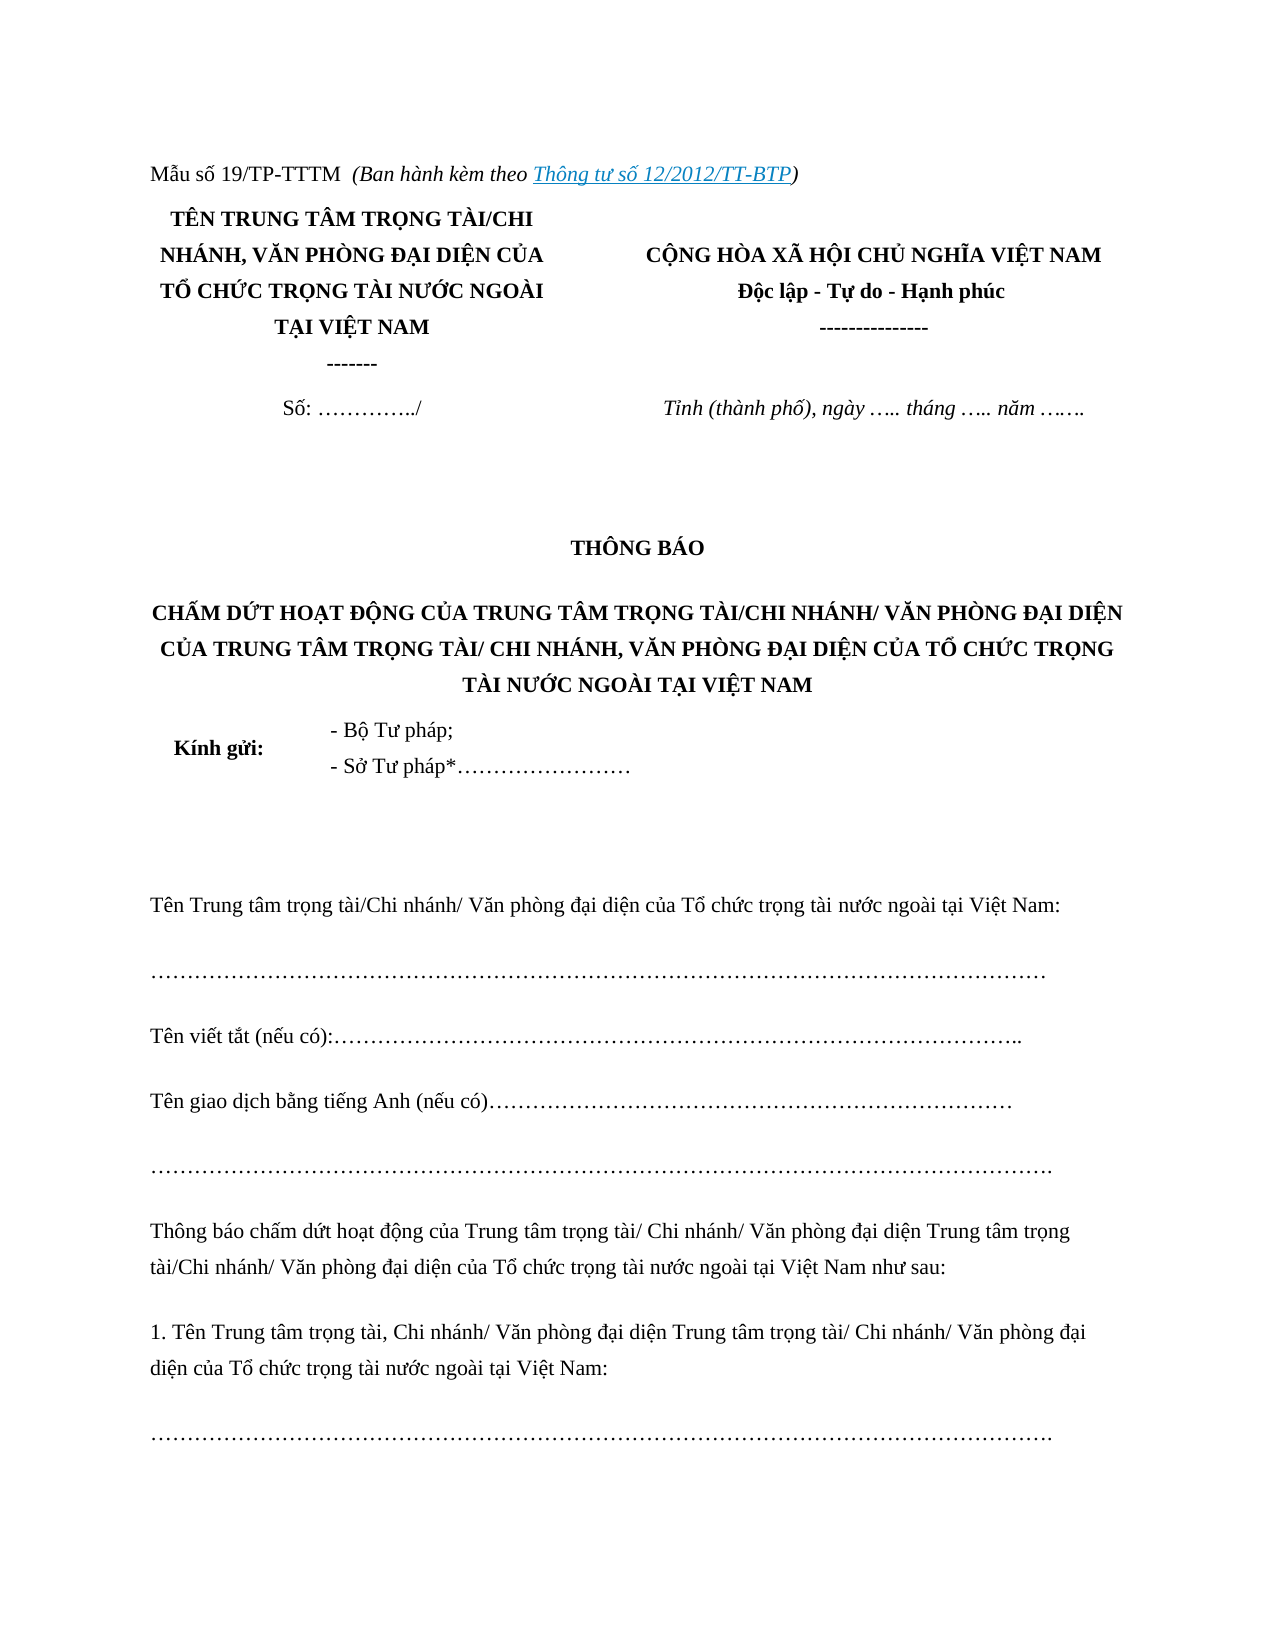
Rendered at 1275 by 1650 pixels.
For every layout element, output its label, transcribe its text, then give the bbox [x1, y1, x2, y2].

text ……………………………………………………………………………………………………………. [150, 1142, 1125, 1178]
text Tên Trung tâm trọng tài/Chi nhánh/ Văn phòng đại diện của Tổ chức trọng tài nước ngoài tại Việt Nam: [150, 882, 1125, 918]
table_header - Bộ Tư pháp; - Sở Tư pháp*…………………… [264, 706, 1199, 787]
text ……………………………………………………………………………………………………………. [150, 1409, 1125, 1445]
text CHẤM DỨT HOẠT ĐỘNG CỦA TRUNG TÂM TRỌNG TÀI/CHI NHÁNH/ VĂN PHÒNG ĐẠI DIỆN CỦA TRUNG TÂM TRỌNG TÀI/ CHI NHÁNH, VĂN PHÒNG ĐẠI DIỆN CỦA TỔ CHỨC TRỌNG TÀI NƯỚC NGOÀI TẠI VIỆT NAM [150, 589, 1125, 697]
table_cell Số: …………../ [150, 384, 554, 430]
text 1. Tên Trung tâm trọng tài, Chi nhánh/ Văn phòng đại diện Trung tâm trọng tài/ Chi nhánh/ Văn phòng đại diện của Tổ chức trọng tài nước ngoài tại Việt Nam: [150, 1308, 1125, 1380]
table_cell CỘNG HÒA XÃ HỘI CHỦ NGHĨA VIỆT NAM Độc lập - Tự do - Hạnh phúc --------------- [554, 195, 1194, 384]
table_cell Tỉnh (thành phố), ngày ….. tháng ….. năm ……. [554, 384, 1194, 430]
table_header Mẫu số 19/TP-TTTM (Ban hành kèm theo Thông tư số 12/2012/TT-BTP) [150, 150, 1194, 195]
table_cell TÊN TRUNG TÂM TRỌNG TÀI/CHI NHÁNH, VĂN PHÒNG ĐẠI DIỆN CỦA TỔ CHỨC TRỌNG TÀI NƯỚC NGOÀI TẠI VIỆT NAM ------- [150, 195, 554, 384]
text Tên giao dịch bằng tiếng Anh (nếu có)……………………………………………………………… [150, 1077, 1125, 1113]
text Thông báo chấm dứt hoạt động của Trung tâm trọng tài/ Chi nhánh/ Văn phòng đại diện Trung tâm trọng tài/Chi nhánh/ Văn phòng đại diện của Tổ chức trọng tài nước ngoài tại Việt Nam như sau: [150, 1207, 1125, 1279]
text …………………………………………………………………………………………………………… [150, 947, 1125, 983]
text Tên viết tắt (nếu có):………………………………………………………………………………….. [150, 1012, 1125, 1048]
table_header Kính gửi: [150, 706, 264, 787]
text THÔNG BÁO [150, 524, 1125, 560]
